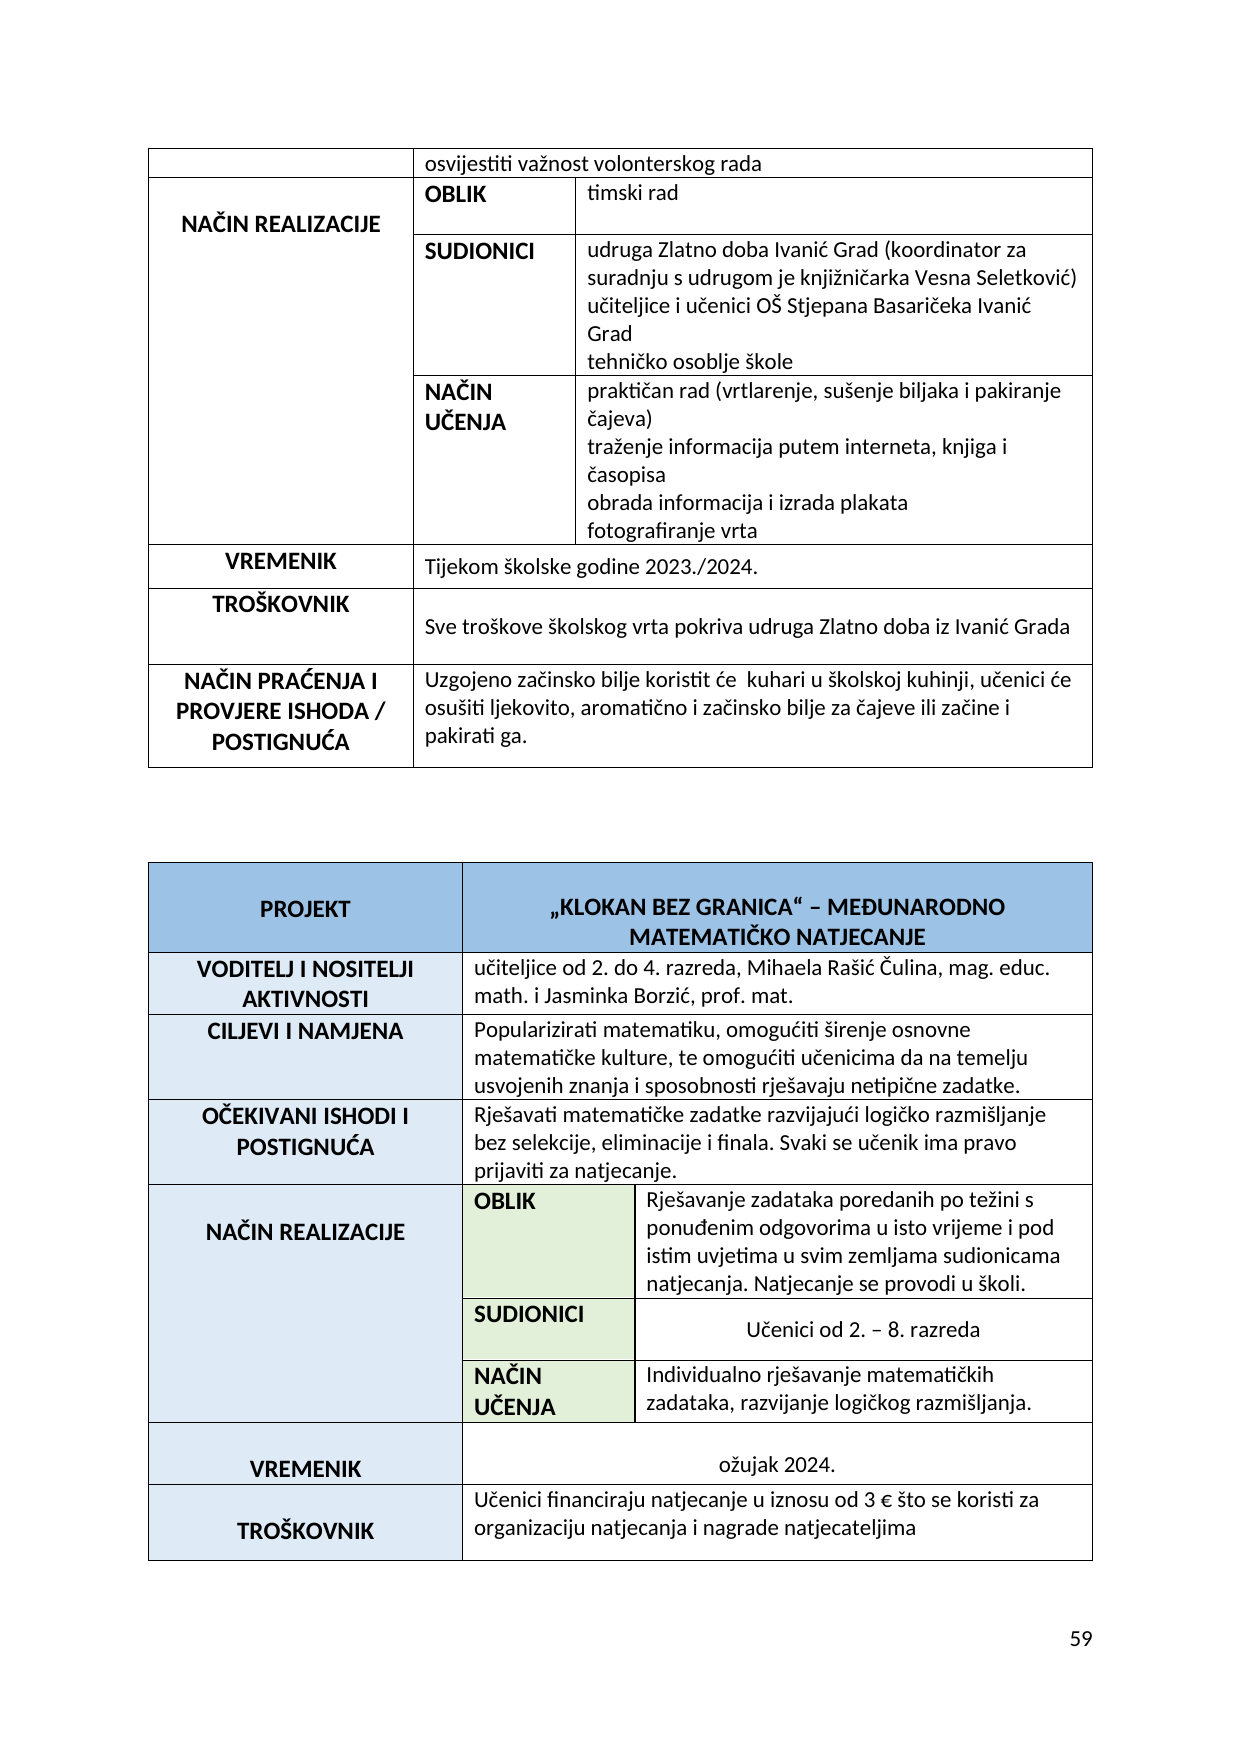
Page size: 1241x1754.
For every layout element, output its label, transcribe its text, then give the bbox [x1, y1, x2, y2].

table_cell NAČIN REALIZACIJE [149, 178, 413, 544]
table_header PROJEKT [149, 863, 462, 952]
table_cell VREMENIK [149, 545, 413, 587]
table_cell ožujak 2024. [463, 1423, 1092, 1484]
table_cell OBLIK [414, 178, 575, 234]
table_cell NAČIN UČENJA [463, 1361, 634, 1422]
table_cell Individualno rješavanje matematičkih zadataka, razvijanje logičkog razmišljanja. [636, 1361, 1092, 1422]
table_cell Rješavati matematičke zadatke razvijajući logičko razmišljanje bez selekcije, eliminacije i finala. Svaki se učenik ima pravo prijaviti za natjecanje. [463, 1100, 1092, 1184]
table_cell CILJEVI I NAMJENA [149, 1015, 462, 1099]
table_cell NAČIN PRAĆENJA I PROVJERE ISHODA / POSTIGNUĆA [149, 665, 413, 767]
table_cell udruga Zlatno doba Ivanić Grad (koordinator za suradnju s udrugom je knjižničarka Vesna Seletković) učiteljice i učenici OŠ Stjepana Basaričeka Ivanić Grad tehničko osoblje škole [576, 235, 1092, 375]
table_cell učiteljice od 2. do 4. razreda, Mihaela Rašić Čulina, mag. educ. math. i Jasminka Borzić, prof. mat. [463, 953, 1092, 1014]
table_cell VODITELJ I NOSITELJI AKTIVNOSTI [149, 953, 462, 1014]
table_cell SUDIONICI [414, 235, 575, 375]
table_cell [414, 149, 1092, 177]
table_cell praktičan rad (vrtlarenje, sušenje biljaka i pakiranje čajeva) traženje informacija putem interneta, knjiga i časopisa obrada informacija i izrada plakata fotografiranje vrta [576, 376, 1092, 544]
table_cell Uzgojeno začinsko bilje koristit će kuhari u školskoj kuhinji, učenici će osušiti ljekovito, aromatično i začinsko bilje za čajeve ili začine i pakirati ga. [414, 665, 1092, 767]
table_cell TROŠKOVNIK [149, 1485, 462, 1560]
table_cell Tijekom školske godine 2023./2024. [414, 545, 1092, 587]
table_cell Učenici od 2. – 8. razreda [636, 1299, 1092, 1359]
table_cell TROŠKOVNIK [149, 589, 413, 664]
table_cell VREMENIK [149, 1423, 462, 1484]
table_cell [149, 149, 413, 177]
table_cell OČEKIVANI ISHODI I POSTIGNUĆA [149, 1100, 462, 1184]
table_cell SUDIONICI [463, 1299, 634, 1359]
table_cell Rješavanje zadataka poredanih po težini s ponuđenim odgovorima u isto vrijeme i pod istim uvjetima u svim zemljama sudionicama natjecanja. Natjecanje se provodi u školi. [636, 1185, 1092, 1297]
table_header „KLOKAN BEZ GRANICA“ – MEĐUNARODNO MATEMATIČKO NATJECANJE [463, 863, 1092, 952]
table_cell timski rad [576, 178, 1092, 234]
table_cell OBLIK [463, 1185, 634, 1297]
table_cell NAČIN REALIZACIJE [149, 1185, 462, 1422]
table_cell Sve troškove školskog vrta pokriva udruga Zlatno doba iz Ivanić Grada [414, 589, 1092, 664]
table_cell Popularizirati matematiku, omogućiti širenje osnovne matematičke kulture, te omogućiti učenicima da na temelju usvojenih znanja i sposobnosti rješavaju netipične zadatke. [463, 1015, 1092, 1099]
table_cell NAČIN UČENJA [414, 376, 575, 544]
table_cell Učenici financiraju natjecanje u iznosu od 3 € što se koristi za organizaciju natjecanja i nagrade natjecateljima [463, 1485, 1092, 1560]
